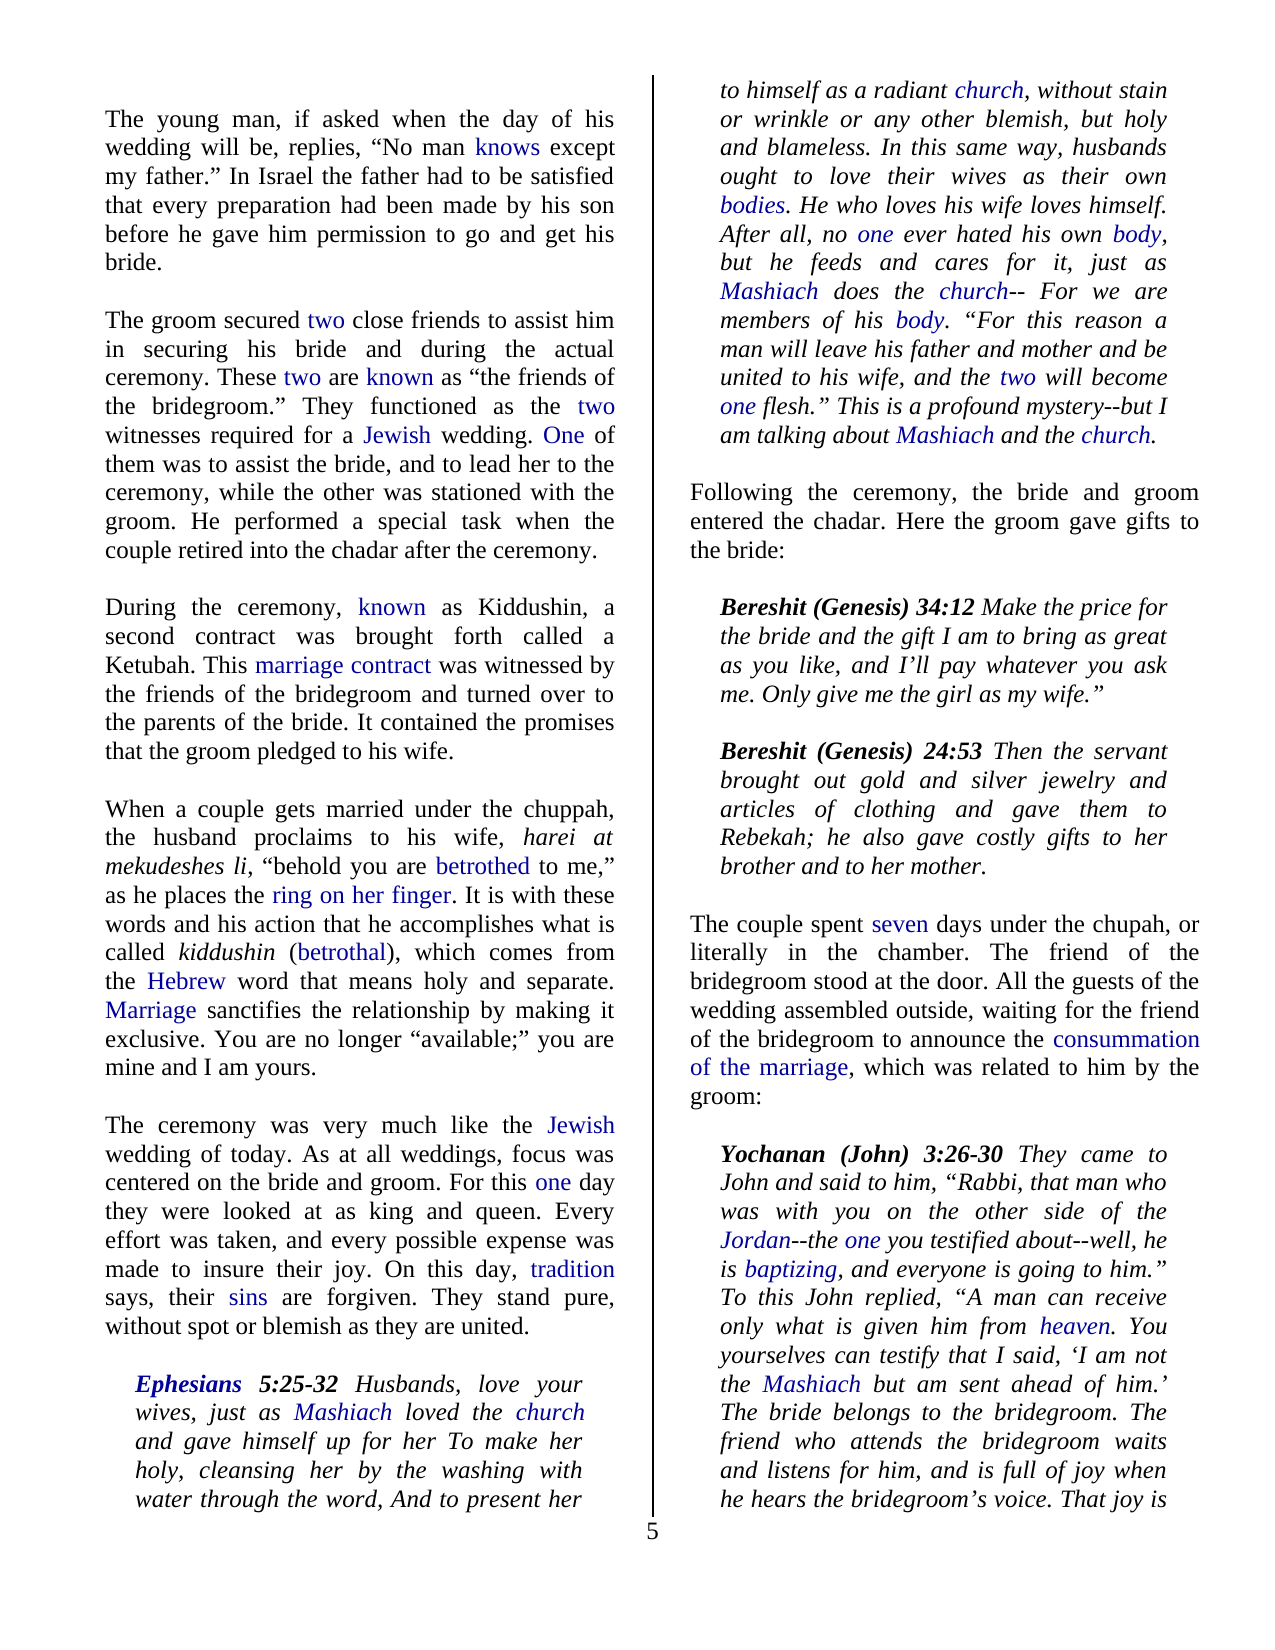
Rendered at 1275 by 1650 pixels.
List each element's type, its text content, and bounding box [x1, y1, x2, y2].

text Ephesians 5:25-32 Husbands, love your wives, just as Mashiach loved the church and gave himself up for her To make her holy, cleansing her by the washing with water through the word, And to present her to himself as a radiant church, without stain or wrinkle or any other blemish, but holy and blameless. In this same way, husbands ought to love their wives as their own bodies. He who loves his wife loves himself. After all, no one ever hated his own body, but he feeds and cares for it, just as Mashiach does the church-- For we are members of his body. “For this reason a man will leave his father and mother and be united to his wife, and the two will become one flesh.” This is a profound mystery--but I am talking about Mashiach and the church. [720, 75, 1170, 449]
text During the ceremony, known as Kiddushin, a second contract was brought forth called a Ketubah. This marriage contract was witnessed by the friends of the bridegroom and turned over to the parents of the bride. It contained the promises that the groom pledged to his wife. [105, 592, 615, 765]
text When a couple gets married under the chuppah, the husband proclaims to his wife, harei at mekudeshes li, “behold you are betrothed to me,” as he places the ring on her finger. It is with these words and his action that he accomplishes what is called kiddushin (betrothal), which comes from the Hebrew word that means holy and separate. Marriage sanctifies the relationship by making it exclusive. You are no longer “available;” you are mine and I am yours. [105, 794, 615, 1081]
text Bereshit (Genesis) 34:12 Make the price for the bride and the gift I am to bring as great as you like, and I’ll pay whatever you ask me. Only give me the girl as my wife.” [720, 592, 1170, 707]
text Following the ceremony, the bride and groom entered the chadar. Here the groom gave gifts to the bride: [690, 477, 1200, 564]
text The young man, if asked when the day of his wedding will be, replies, “No man knows except my father.” In the father had to be satisfied that every preparation had been made by his son before he gave him permission to go and get his bride. [105, 104, 615, 276]
text The ceremony was very much like the Jewish wedding of today. As at all weddings, focus was centered on the bride and groom. For this one day they were looked at as king and queen. Every effort was taken, and every possible expense was made to insure their joy. On this day, tradition says, their sins are forgiven. They stand pure, without spot or blemish as they are united. [105, 1110, 615, 1340]
text Ephesians 5:25-32 Husbands, love your wives, just as Mashiach loved the church and gave himself up for her To make her holy, cleansing her by the washing with water through the word, And to present her to himself as a radiant church, without stain or wrinkle or any other blemish, but holy and blameless. In this same way, husbands ought to love their wives as their own bodies. He who loves his wife loves himself. After all, no one ever hated his own body, but he feeds and cares for it, just as Mashiach does the church-- For we are members of his body. “For this reason a man will leave his father and mother and be united to his wife, and the two will become one flesh.” This is a profound mystery--but I am talking about Mashiach and the church. [135, 1369, 585, 1512]
text The groom secured two close friends to assist him in securing his bride and during the actual ceremony. These two are known as “the friends of the bridegroom.” They functioned as the two witnesses required for a Jewish wedding. One of them was to assist the bride, and to lead her to the ceremony, while the other was stationed with the groom. He performed a special task when the couple retired into the chadar after the ceremony. [105, 305, 615, 564]
text The couple spent seven days under the chupah, or literally in the chamber. The friend of the bridegroom stood at the door. All the guests of the wedding assembled outside, waiting for the friend of the bridegroom to announce the consummation of the marriage, which was related to him by the groom: [690, 909, 1200, 1110]
text Bereshit (Genesis) 24:53 Then the servant brought out gold and silver jewelry and articles of clothing and gave them to Rebekah; he also gave costly gifts to her brother and to her mother. [720, 736, 1170, 880]
